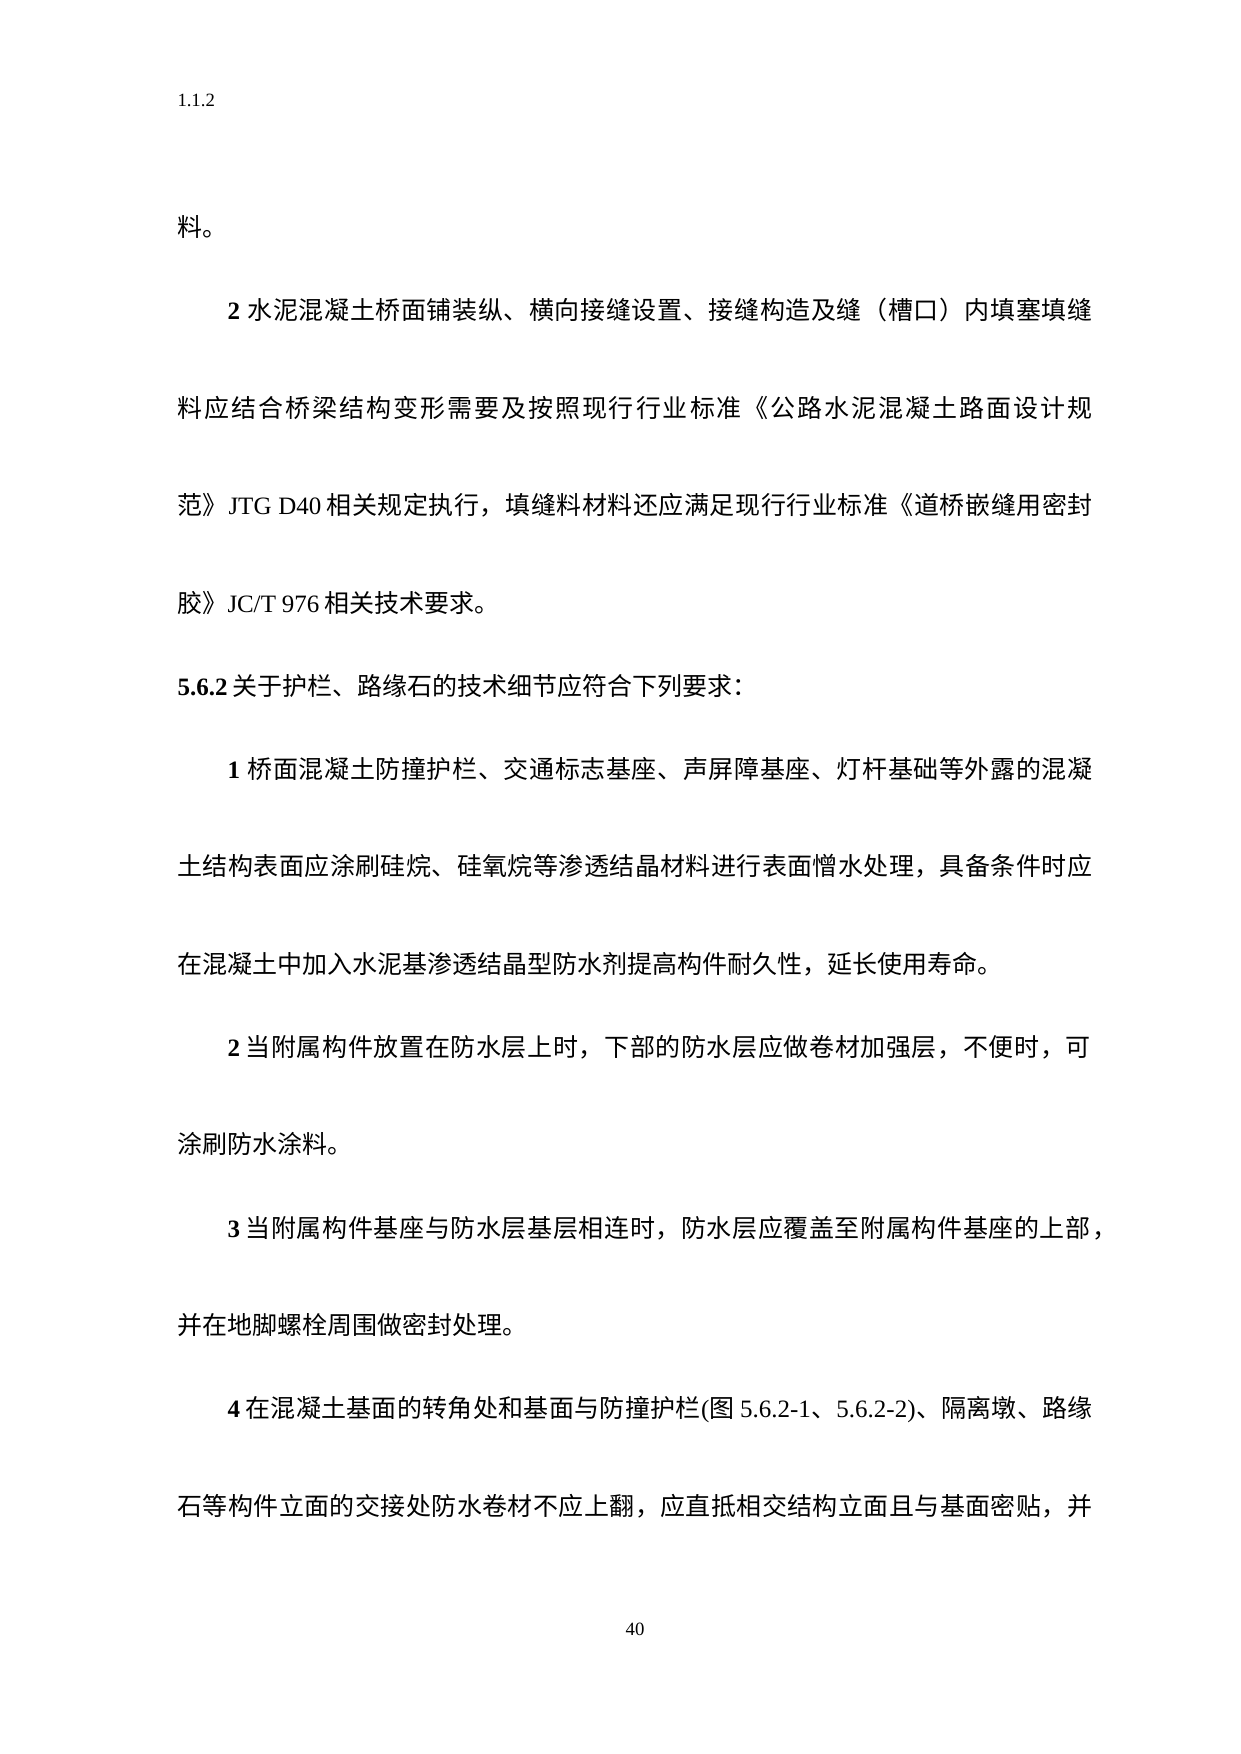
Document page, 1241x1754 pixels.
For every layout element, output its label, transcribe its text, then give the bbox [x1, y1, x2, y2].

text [177, 193, 1093, 258]
text 3当附属构件基座与防水层基层相连时，防水层应覆盖至附属构件基座的上部，并在地脚螺栓周围做密封处理。 [177, 1194, 1093, 1356]
text 2 水泥混凝土桥面铺装纵、横向接缝设置、接缝构造及缝（槽口）内填塞填缝料应结合桥梁结构变形需要及按照现行行业标准《公路水泥混凝土路面设计规范》JTG D40相关规定执行，填缝料材料还应满足现行行业标准《道桥嵌缝用密封胶》JC/T 976相关技术要求。 [177, 276, 1093, 634]
text 1 桥面混凝土防撞护栏、交通标志基座、声屏障基座、灯杆基础等外露的混凝土结构表面应涂刷硅烷、硅氧烷等渗透结晶材料进行表面憎水处理，具备条件时应在混凝土中加入水泥基渗透结晶型防水剂提高构件耐久性，延长使用寿命。 [177, 735, 1093, 995]
text 5.6.2关于护栏、路缘石的技术细节应符合下列要求： [177, 652, 1093, 717]
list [177, 1374, 1093, 1537]
text 2当附属构件放置在防水层上时，下部的防水层应做卷材加强层，不便时，可涂刷防水涂料。 [177, 1013, 1093, 1176]
